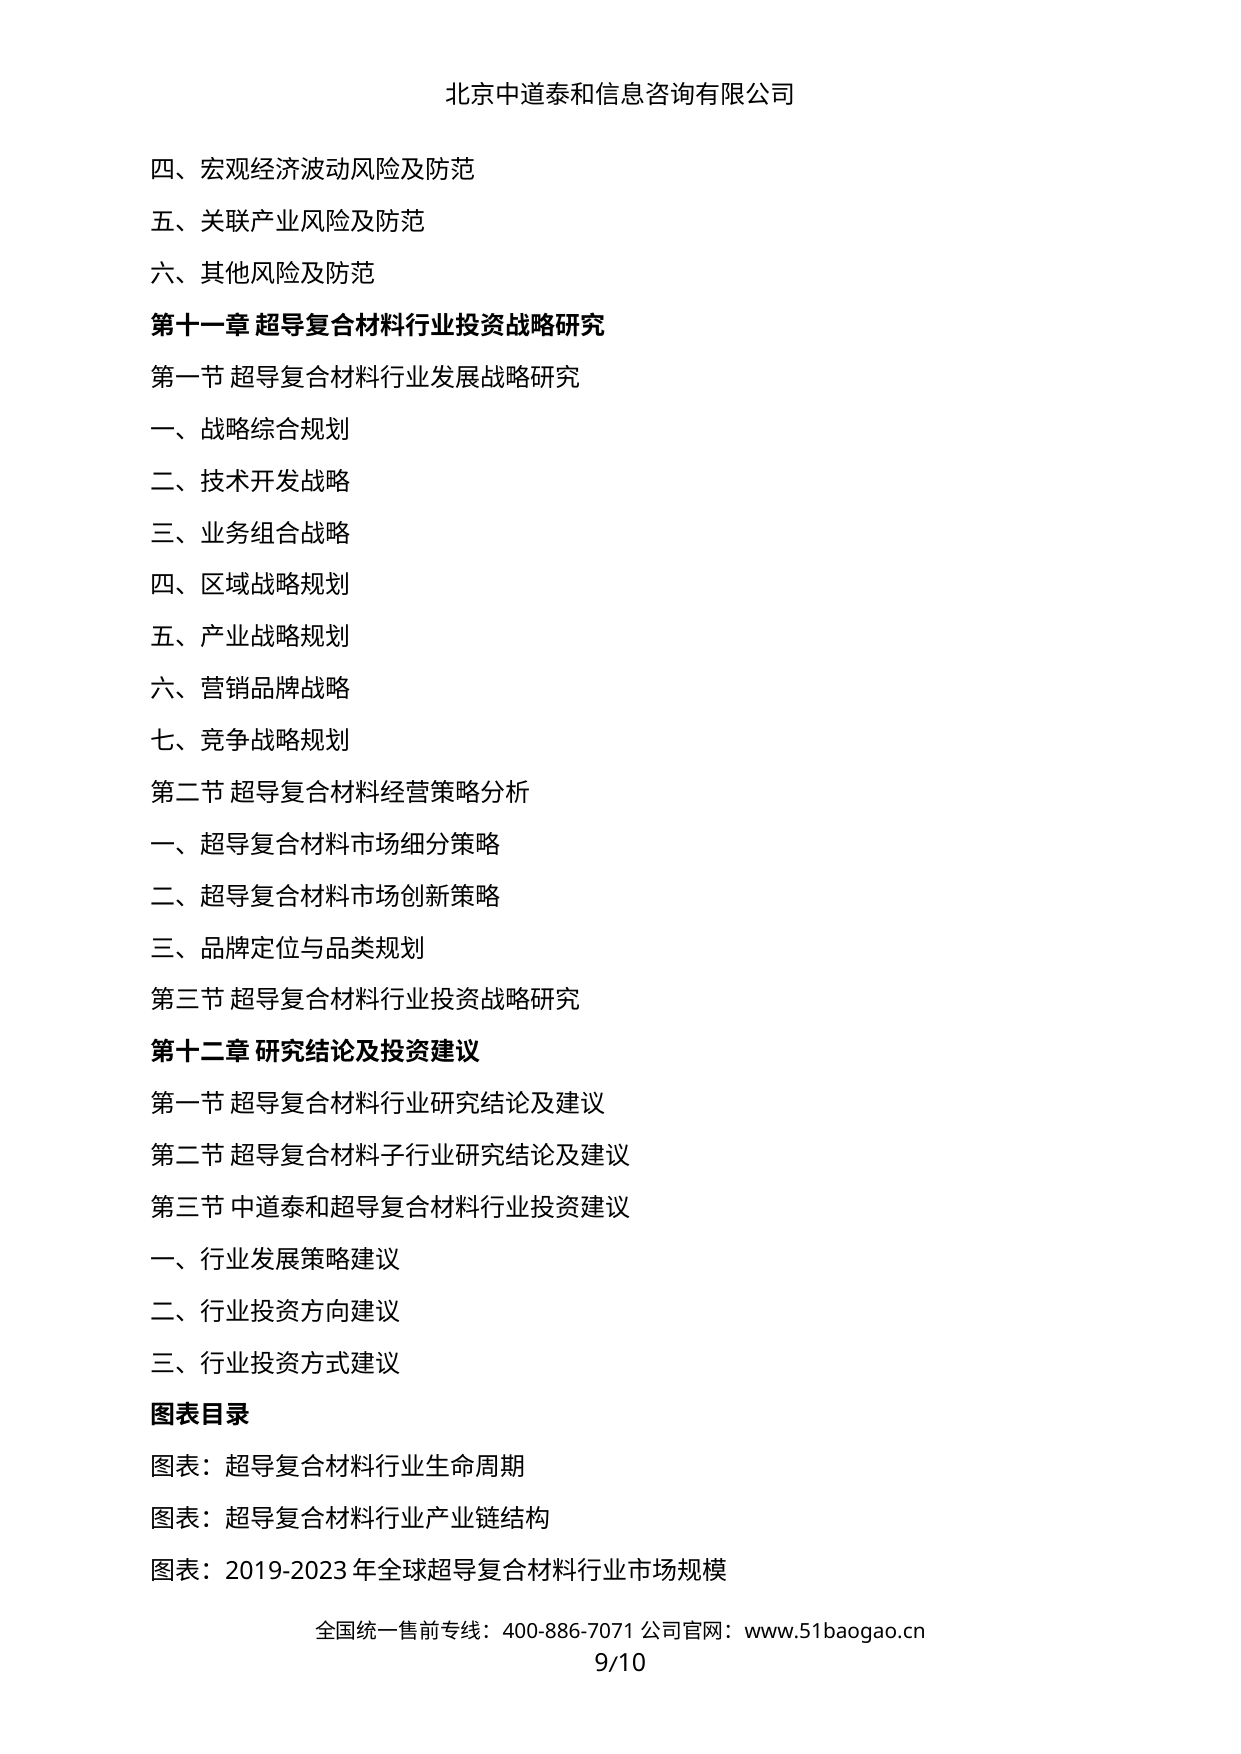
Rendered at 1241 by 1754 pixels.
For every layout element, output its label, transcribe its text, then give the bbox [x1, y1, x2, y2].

text 图表目录 [150, 1395, 1090, 1431]
text 二、超导复合材料市场创新策略 [150, 876, 1090, 912]
text 图表：2019-2023年全球超导复合材料行业市场规模 [150, 1551, 1090, 1587]
text 图表：超导复合材料行业产业链结构 [150, 1499, 1090, 1535]
text 一、超导复合材料市场细分策略 [150, 824, 1090, 861]
text 第二节 超导复合材料经营策略分析 [150, 772, 1090, 809]
text 第十二章 研究结论及投资建议 [150, 1032, 1090, 1068]
text 一、战略综合规划 [150, 409, 1090, 446]
text 五、产业战略规划 [150, 617, 1090, 653]
text 二、行业投资方向建议 [150, 1291, 1090, 1327]
text 图表：超导复合材料行业生命周期 [150, 1447, 1090, 1483]
text 第三节 超导复合材料行业投资战略研究 [150, 980, 1090, 1016]
text 三、业务组合战略 [150, 513, 1090, 549]
text 四、区域战略规划 [150, 565, 1090, 601]
text 三、行业投资方式建议 [150, 1343, 1090, 1379]
text 第三节 中道泰和超导复合材料行业投资建议 [150, 1187, 1090, 1224]
text 第十一章 超导复合材料行业投资战略研究 [150, 306, 1090, 342]
text 四、宏观经济波动风险及防范 [150, 150, 1090, 186]
text 七、竞争战略规划 [150, 721, 1090, 757]
text 三、品牌定位与品类规划 [150, 928, 1090, 964]
text 六、其他风险及防范 [150, 254, 1090, 290]
text 第一节 超导复合材料行业研究结论及建议 [150, 1084, 1090, 1120]
text 一、行业发展策略建议 [150, 1239, 1090, 1276]
text 第一节 超导复合材料行业发展战略研究 [150, 357, 1090, 394]
text 六、营销品牌战略 [150, 669, 1090, 705]
text 第二节 超导复合材料子行业研究结论及建议 [150, 1136, 1090, 1172]
text 二、技术开发战略 [150, 461, 1090, 497]
text 五、关联产业风险及防范 [150, 202, 1090, 238]
